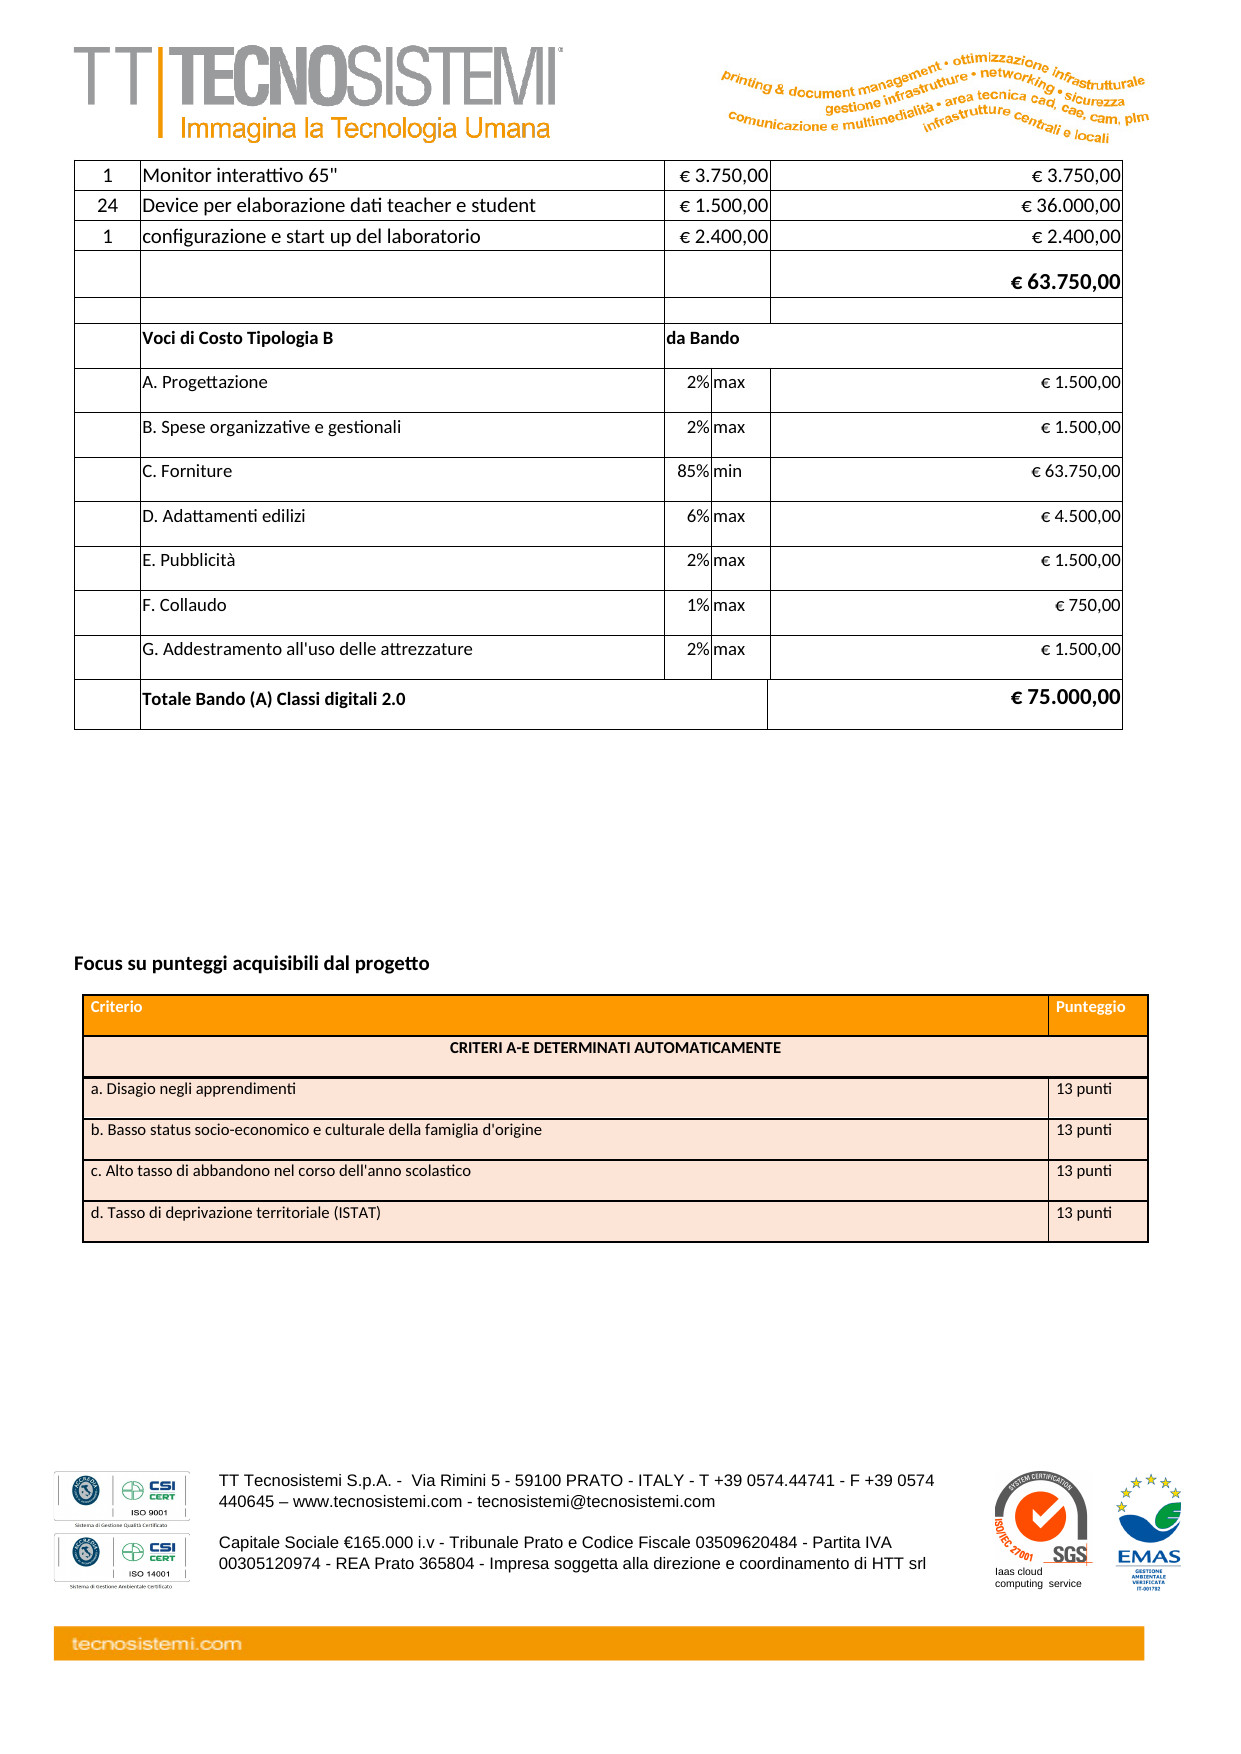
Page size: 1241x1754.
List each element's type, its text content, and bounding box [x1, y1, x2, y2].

table_cell € 2.400,00 [771, 221, 1122, 250]
table_cell Device per elaborazione dati teacher e student [141, 191, 664, 220]
table_cell a. Disagio negli apprendimenti [84, 1079, 1048, 1117]
table_cell € 2.400,00 [665, 221, 770, 250]
table_cell max [712, 636, 770, 679]
table_cell max [712, 502, 770, 546]
table_cell € 63.750,00 [771, 251, 1122, 297]
table_cell 6% [665, 502, 711, 546]
table_cell [665, 251, 770, 297]
table_cell G. Addestramento all'uso delle attrezzature [141, 636, 664, 679]
table_cell 1% [665, 591, 711, 634]
table_cell € 3.750,00 [771, 161, 1122, 190]
table_cell 85% [665, 458, 711, 501]
table_cell 24 [75, 191, 140, 220]
table_cell min [712, 458, 770, 501]
table_cell € 1.500,00 [771, 369, 1122, 412]
table_cell 13 punti [1049, 1202, 1147, 1241]
table_cell max [712, 547, 770, 590]
table_cell 2% [665, 547, 711, 590]
table_cell C. Forniture [141, 458, 664, 501]
table_cell [75, 547, 140, 590]
table_cell [75, 636, 140, 679]
table_cell 13 punti [1049, 1120, 1147, 1159]
table_cell € 36.000,00 [771, 191, 1122, 220]
table_cell [75, 251, 140, 297]
table_cell [771, 298, 1122, 323]
table_cell d. Tasso di deprivazione territoriale (ISTAT) [84, 1202, 1048, 1241]
table_header Criterio [84, 996, 1048, 1035]
table_cell 13 punti [1049, 1079, 1147, 1117]
table_cell CRITERI A-E DETERMINATI AUTOMATICAMENTE [84, 1037, 1147, 1076]
table_cell Totale Bando (A) Classi digitali 2.0 [141, 680, 767, 729]
picture [53, 1533, 190, 1590]
table_cell € 63.750,00 [771, 458, 1122, 501]
table_cell E. Pubblicità [141, 547, 664, 590]
table_cell [665, 298, 770, 323]
table_cell 1 [75, 221, 140, 250]
table_cell max [712, 413, 770, 457]
table_cell [75, 458, 140, 501]
table_cell c. Alto tasso di abbandono nel corso dell'anno scolastico [84, 1161, 1048, 1200]
table_cell 13 punti [1049, 1161, 1147, 1200]
table_cell da Bando [665, 324, 1122, 368]
table_cell [75, 680, 140, 729]
table_cell [75, 298, 140, 323]
table_cell 1 [75, 161, 140, 190]
table_cell € 750,00 [771, 591, 1122, 634]
table_cell 2% [665, 636, 711, 679]
table_cell [75, 502, 140, 546]
table_cell max [712, 369, 770, 412]
table_cell € 1.500,00 [771, 636, 1122, 679]
table_cell € 4.500,00 [771, 502, 1122, 546]
table_cell max [712, 591, 770, 634]
picture [53, 1626, 1145, 1662]
picture [995, 1471, 1093, 1566]
table_cell configurazione e start up del laboratorio [141, 221, 664, 250]
table_cell D. Adattamenti edilizi [141, 502, 664, 546]
table_cell 2% [665, 413, 711, 457]
table_cell € 75.000,00 [768, 680, 1122, 729]
table_cell [75, 369, 140, 412]
picture [1115, 1471, 1182, 1592]
table_cell [141, 298, 664, 323]
table_cell 2% [665, 369, 711, 412]
table_header Punteggio [1049, 996, 1147, 1035]
table_cell b. Basso status socio-economico e culturale della famiglia d'origine [84, 1120, 1048, 1159]
table_cell € 1.500,00 [771, 547, 1122, 590]
picture [73, 45, 563, 143]
picture [53, 1471, 190, 1529]
table_cell Monitor interattivo 65" [141, 161, 664, 190]
table_cell A. Progettazione [141, 369, 664, 412]
table_cell [75, 591, 140, 634]
table_cell € 3.750,00 [665, 161, 770, 190]
table_cell [75, 413, 140, 457]
table_cell € 1.500,00 [771, 413, 1122, 457]
table_cell B. Spese organizzative e gestionali [141, 413, 664, 457]
picture [670, 45, 1152, 160]
table_cell [141, 251, 664, 297]
table_cell [75, 324, 140, 368]
table_cell F. Collaudo [141, 591, 664, 634]
table_cell Voci di Costo Tipologia B [141, 324, 664, 368]
text Focus su punteggi acquisibili dal progetto [74, 950, 1152, 975]
table_cell € 1.500,00 [665, 191, 770, 220]
